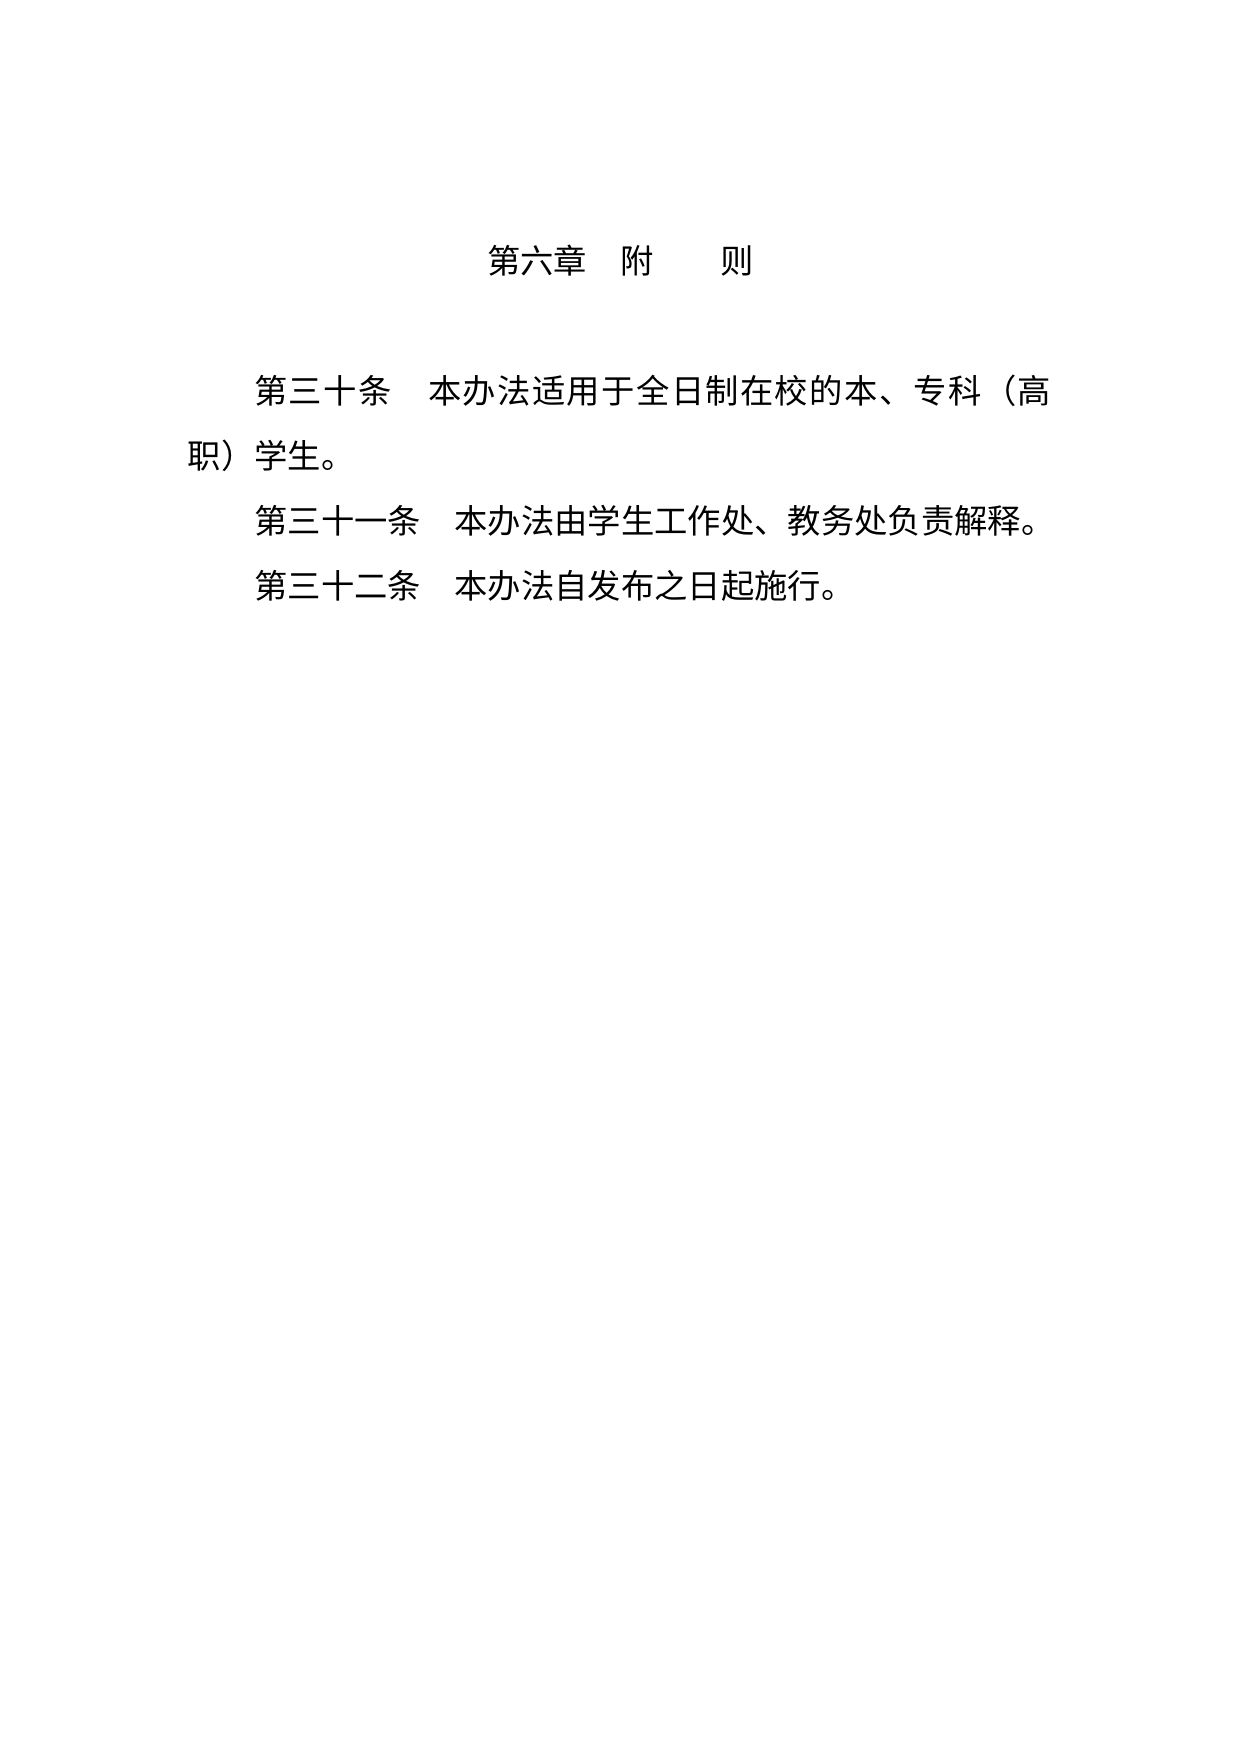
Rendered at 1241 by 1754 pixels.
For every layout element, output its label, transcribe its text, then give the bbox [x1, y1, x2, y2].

text 第三十条 本办法适用于全日制在校的本、专科（高职）学生。 [187, 357, 1053, 487]
text 第六章 附 则 [187, 227, 1053, 292]
text 第三十二条 本办法自发布之日起施行。 [187, 552, 1053, 617]
text 第三十一条 本办法由学生工作处、教务处负责解释。 [187, 487, 1053, 552]
